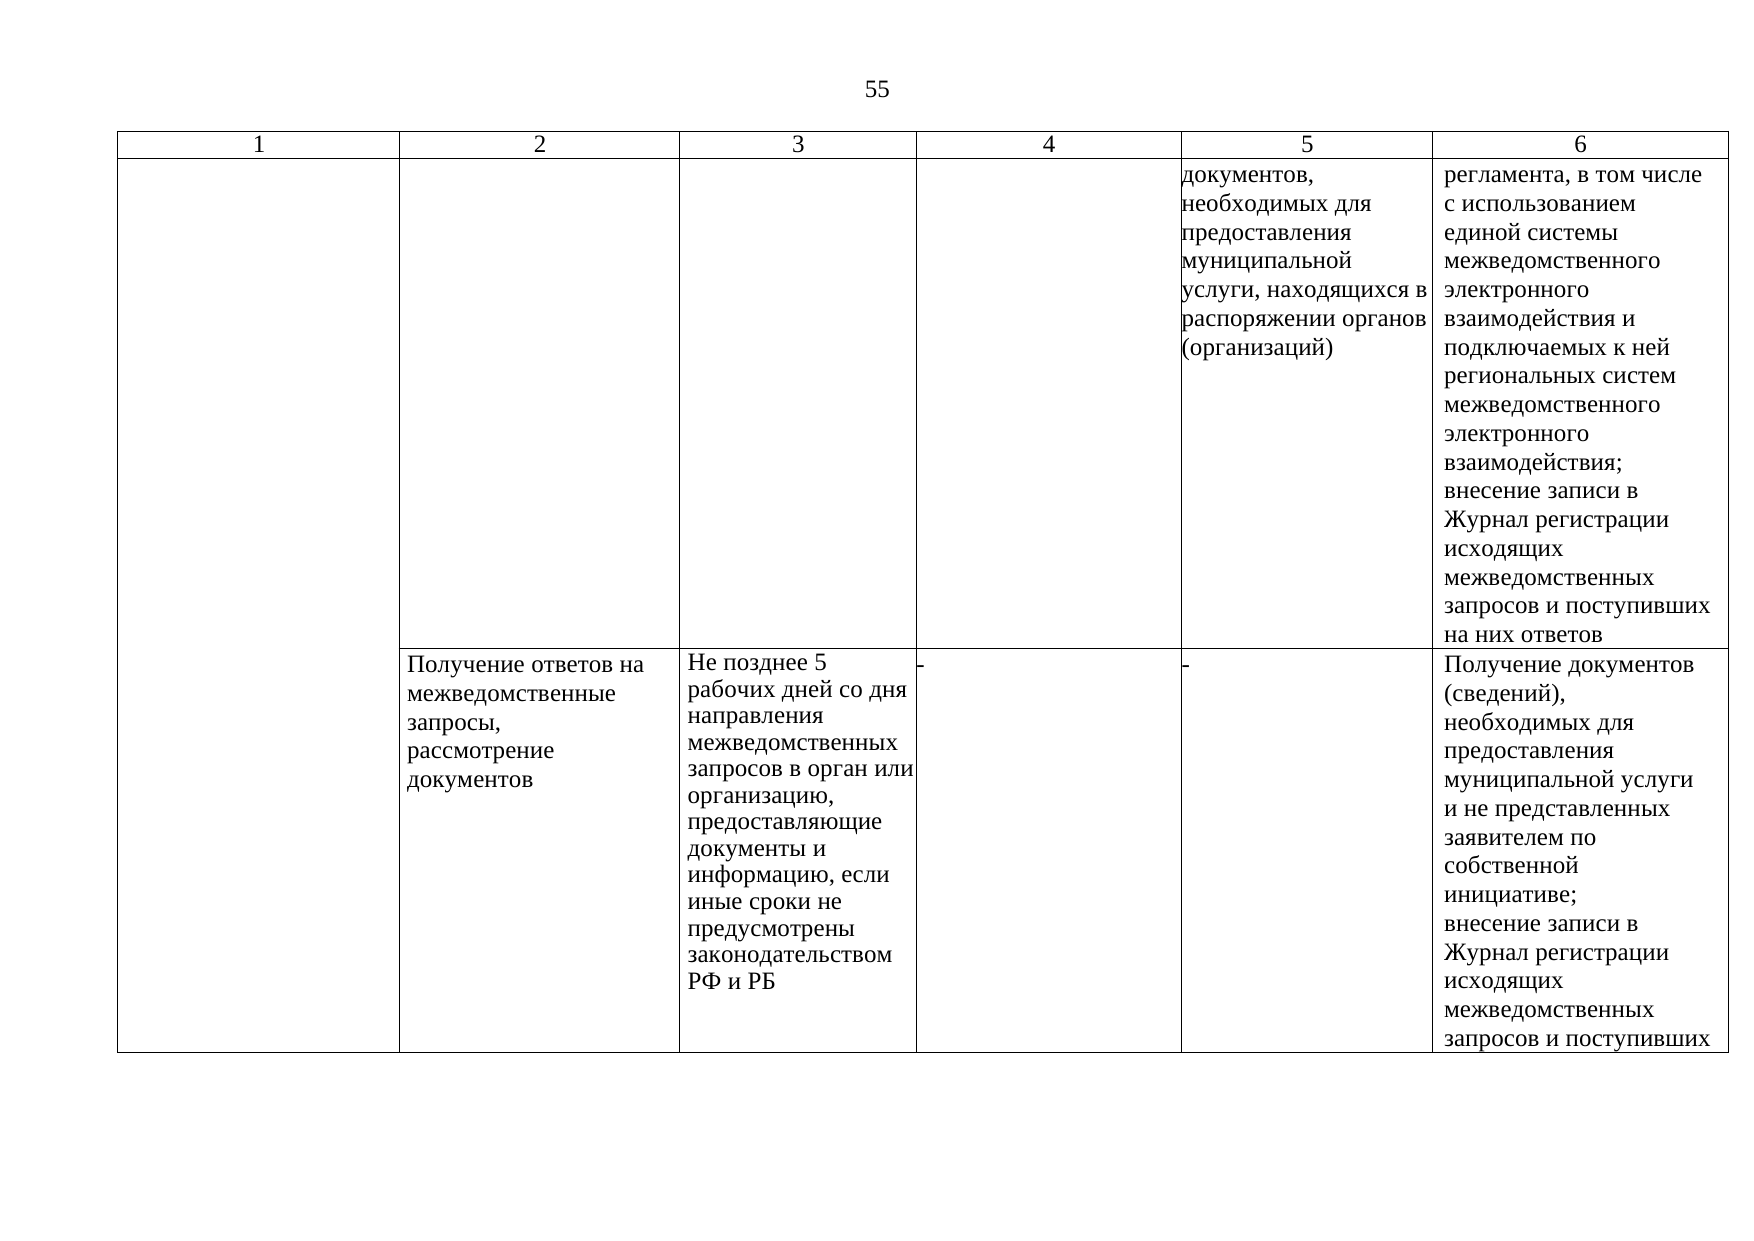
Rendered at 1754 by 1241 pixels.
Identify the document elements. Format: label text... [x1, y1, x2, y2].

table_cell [400, 159, 679, 648]
table_cell - [1182, 649, 1432, 1052]
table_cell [1182, 159, 1432, 648]
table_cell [680, 159, 916, 648]
table_header 1 [118, 132, 399, 158]
table_header 4 [917, 132, 1181, 158]
table_header 3 [680, 132, 916, 158]
table_header 6 [1433, 132, 1728, 158]
table_header 5 [1182, 132, 1432, 158]
table_header 2 [400, 132, 679, 158]
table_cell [1433, 649, 1728, 1052]
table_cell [1433, 159, 1728, 648]
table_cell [917, 159, 1181, 648]
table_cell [680, 649, 916, 1052]
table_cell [400, 649, 679, 1052]
table_cell - [917, 649, 1181, 1052]
